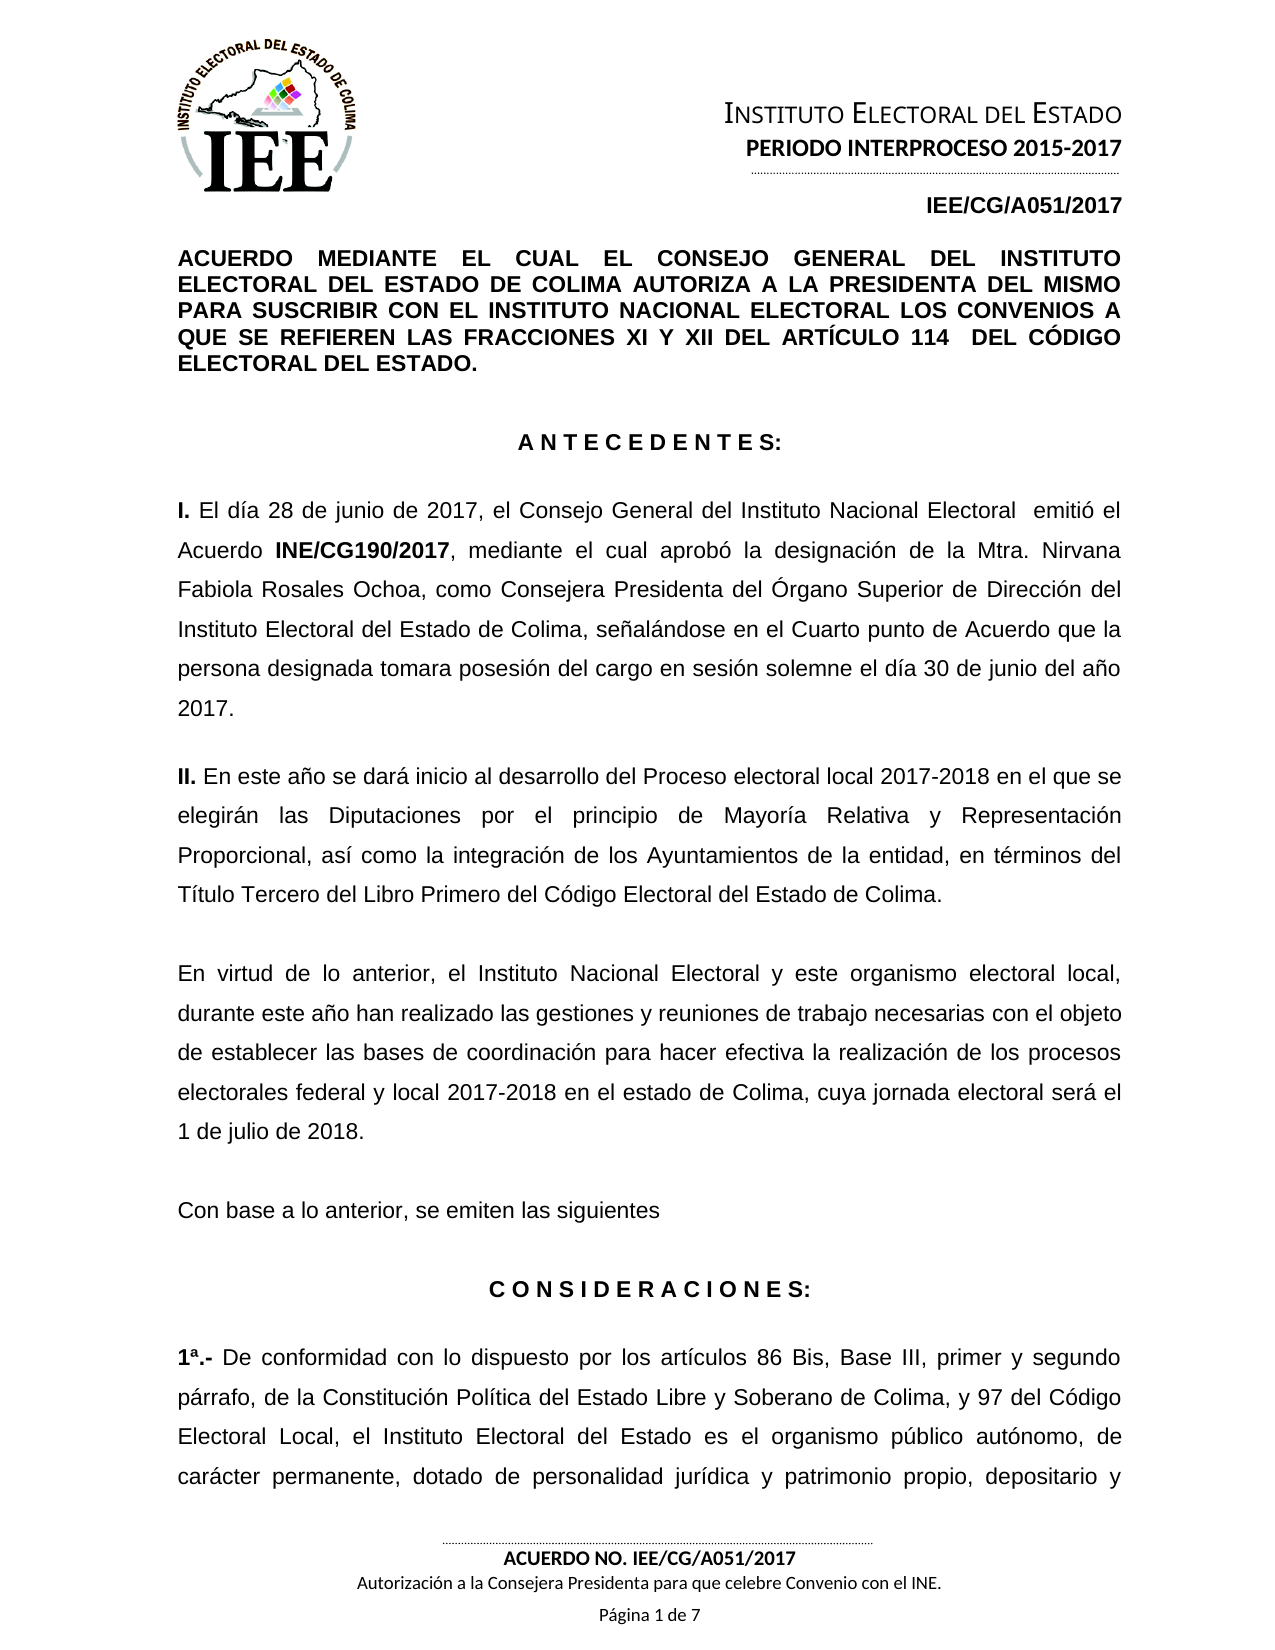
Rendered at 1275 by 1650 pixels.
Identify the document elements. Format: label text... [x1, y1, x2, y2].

text C O N S I D E R A C I O N E S: [177, 1276, 1122, 1302]
text Con base a lo anterior, se emiten las siguientes [177, 1197, 1122, 1223]
text ACUERDO MEDIANTE EL CUAL EL CONSEJO GENERAL DEL INSTITUTO ELECTORAL DEL ESTADO DE COLIMA AUTORIZA A LA PRESIDENTA DEL MISMO PARA SUSCRIBIR CON EL INSTITUTO NACIONAL ELECTORAL LOS CONVENIOS A QUE SE REFIEREN LAS FRACCIONES XI Y XII DEL ARTÍCULO 114 DEL CÓDIGO ELECTORAL DEL ESTADO. [177, 244, 1122, 376]
text En virtud de lo anterior, el Instituto Nacional Electoral y este organismo electoral local, durante este año han realizado las gestiones y reuniones de trabajo necesarias con el objeto de establecer las bases de coordinación para hacer efectiva la realización de los procesos electorales federal y local 2017-2018 en el estado de Colima, cuya jornada electoral será el 1 de julio de 2018. [177, 960, 1122, 1144]
text I. El día 28 de junio de 2017, el Consejo General del Instituto Nacional Electoral emitió el Acuerdo INE/CG190/2017, mediante el cual aprobó la designación de la Mtra. Nirvana Fabiola Rosales Ochoa, como Consejera Presidenta del Órgano Superior de Dirección del Instituto Electoral del Estado de Colima, señalándose en el Cuarto punto de Acuerdo que la persona designada tomara posesión del cargo en sesión solemne el día 30 de junio del año 2017. [177, 497, 1122, 721]
picture [177, 39, 356, 192]
text IEE/CG/A051/2017 [177, 192, 1122, 218]
text A N T E C E D E N T E S: [177, 429, 1122, 455]
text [177, 1344, 1122, 1489]
text II. En este año se dará inicio al desarrollo del Proceso electoral local 2017-2018 en el que se elegirán las Diputaciones por el principio de Mayoría Relativa y Representación Proporcional, así como la integración de los Ayuntamientos de la entidad, en términos del Título Tercero del Libro Primero del Código Electoral del Estado de Colima. [177, 763, 1122, 908]
